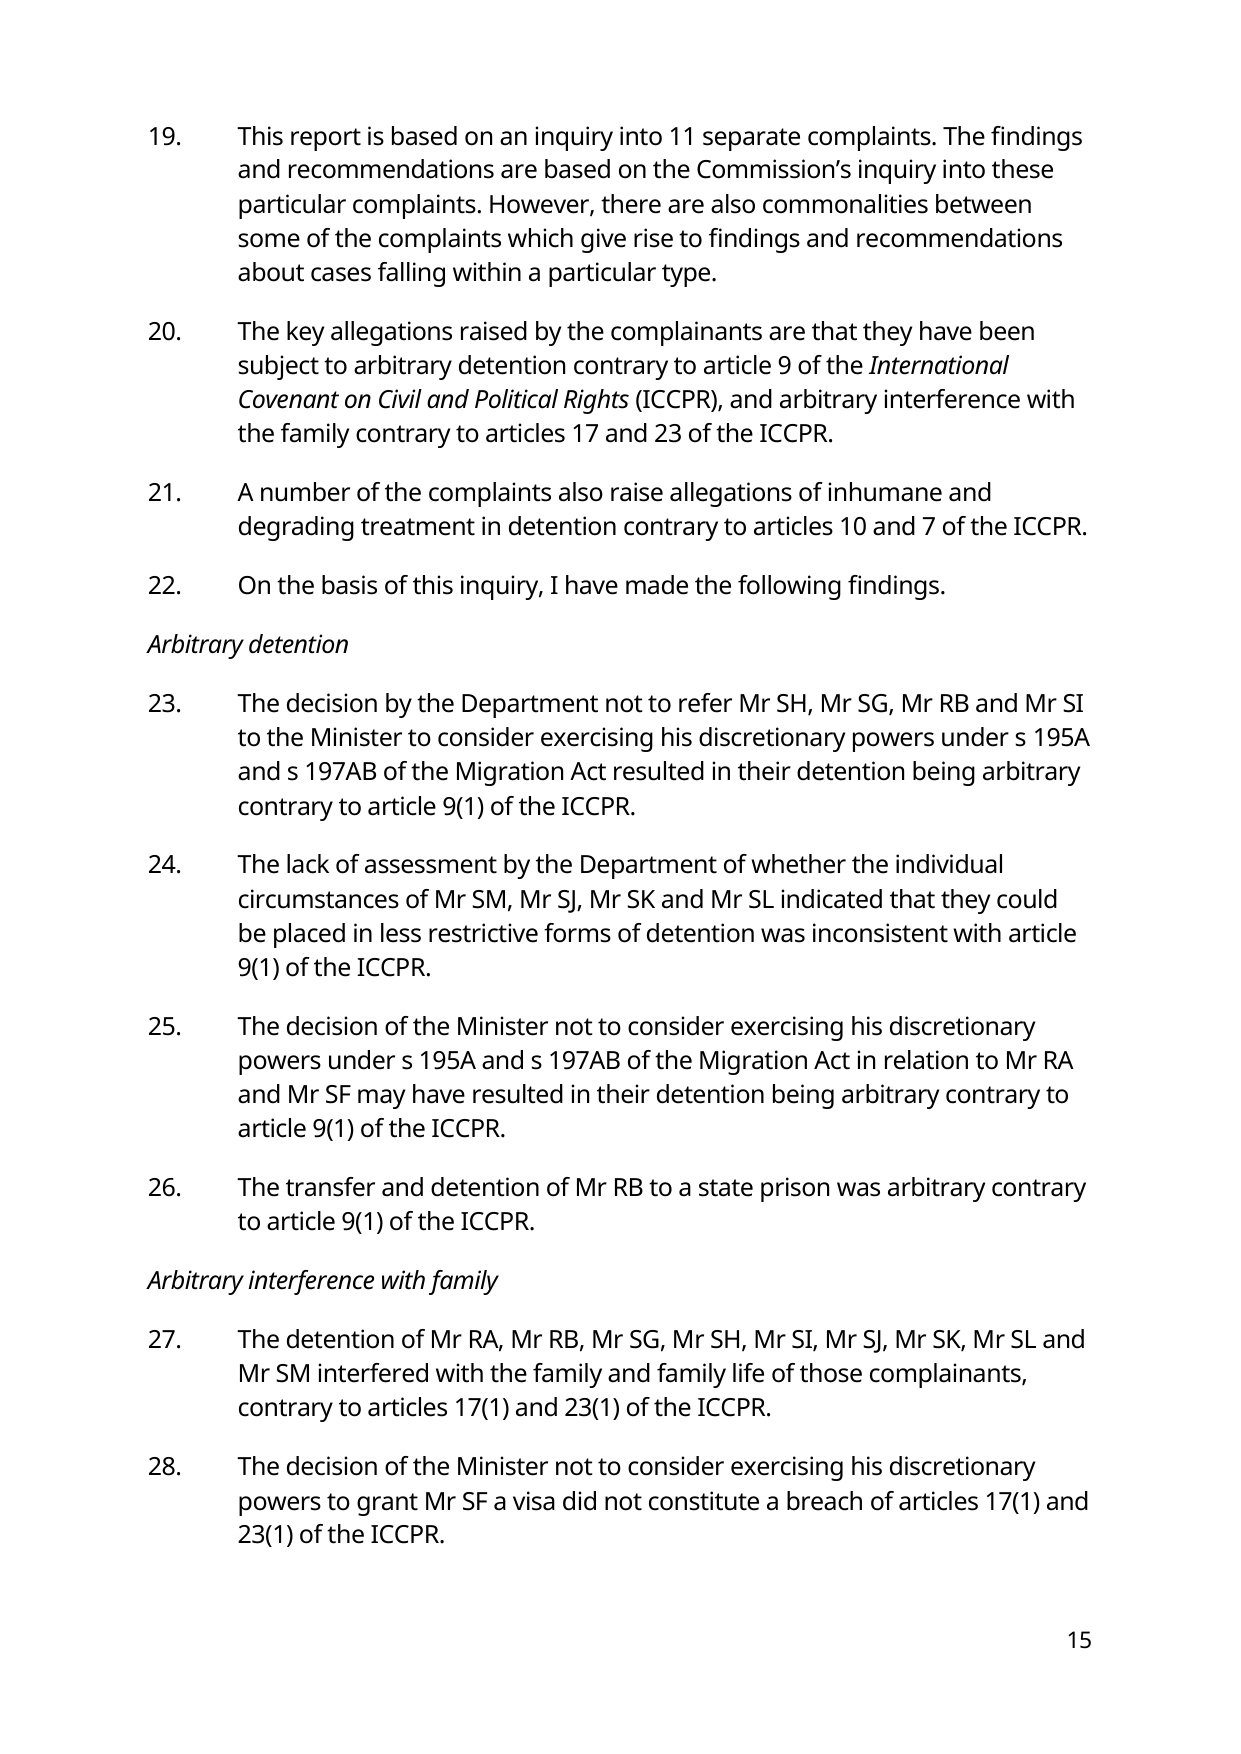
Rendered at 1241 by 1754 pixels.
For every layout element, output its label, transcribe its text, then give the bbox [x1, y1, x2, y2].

list This report is based on an inquiry into 11 separate complaints. The findings and recommendations are based on the Commission’s inquiry into these particular complaints. However, there are also commonalities between some of the complaints which give rise to findings and recommendations about cases falling within a particular type. [148, 118, 1092, 288]
list The decision of the Minister not to consider exercising his discretionary powers to grant Mr SF a visa did not constitute a breach of articles 17(1) and 23(1) of the ICCPR. [148, 1449, 1092, 1551]
text Arbitrary interference with family [148, 1263, 1092, 1297]
list The detention of Mr RA, Mr RB, Mr SG, Mr SH, Mr SI, Mr SJ, Mr SK, Mr SL and Mr SM interfered with the family and family life of those complainants, contrary to articles 17(1) and 23(1) of the ICCPR. [148, 1322, 1092, 1424]
list The key allegations raised by the complainants are that they have been subject to arbitrary detention contrary to article 9 of the International Covenant on Civil and Political Rights (ICCPR), and arbitrary interference with the family contrary to articles 17 and 23 of the ICCPR. [148, 313, 1092, 450]
text Arbitrary detention [148, 627, 1092, 661]
list On the basis of this inquiry, I have made the following findings. [148, 568, 1092, 602]
list The lack of assessment by the Department of whether the individual circumstances of Mr SM, Mr SJ, Mr SK and Mr SL indicated that they could be placed in less restrictive forms of detention was inconsistent with article 9(1) of the ICCPR. [148, 847, 1092, 983]
list The decision of the Minister not to consider exercising his discretionary powers under s 195A and s 197AB of the Migration Act in relation to Mr RA and Mr SF may have resulted in their detention being arbitrary contrary to article 9(1) of the ICCPR. [148, 1008, 1092, 1145]
list The decision by the Department not to refer Mr SH, Mr SG, Mr RB and Mr SI to the Minister to consider exercising his discretionary powers under s 195A and s 197AB of the Migration Act resulted in their detention being arbitrary contrary to article 9(1) of the ICCPR. [148, 686, 1092, 822]
list A number of the complaints also raise allegations of inhumane and degrading treatment in detention contrary to articles 10 and 7 of the ICCPR. [148, 475, 1092, 543]
list The transfer and detention of Mr RB to a state prison was arbitrary contrary to article 9(1) of the ICCPR. [148, 1170, 1092, 1238]
